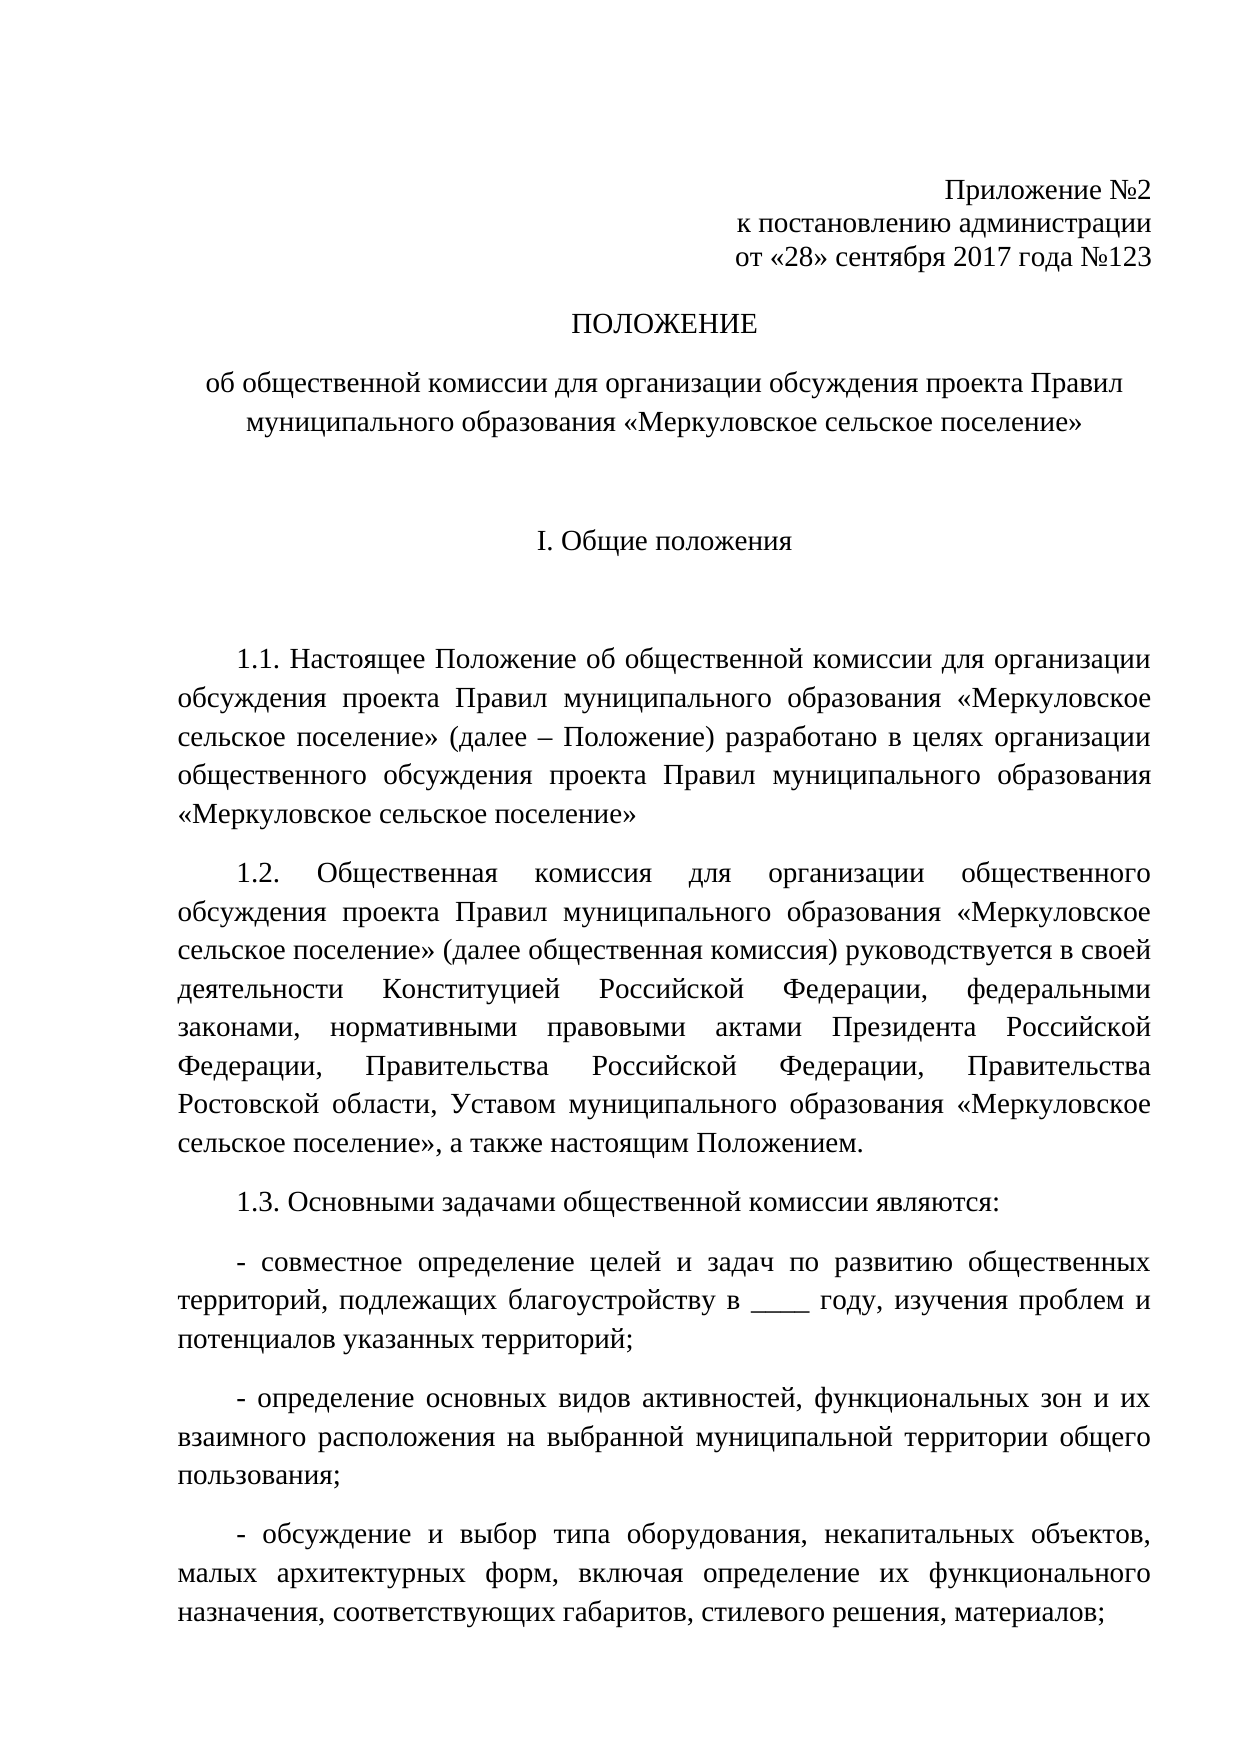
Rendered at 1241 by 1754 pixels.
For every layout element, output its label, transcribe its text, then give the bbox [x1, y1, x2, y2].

text об общественной комиссии для организации обсуждения проекта Правил муниципального образования «Меркуловское сельское поселение» [177, 366, 1152, 438]
text I. Общие положения [177, 523, 1152, 556]
text - совместное определение целей и задач по развитию общественных территорий, подлежащих благоустройству в ____ году, изучения проблем и потенциалов указанных территорий; [177, 1244, 1152, 1354]
text от «28» сентября 2017 года №123 [177, 239, 1152, 273]
text 1.2. Общественная комиссия для организации общественного обсуждения проекта Правил муниципального образования «Меркуловское сельское поселение» (далее общественная комиссия) руководствуется в своей деятельности Конституцией Российской Федерации, федеральными законами, нормативными правовыми актами Президента Российской Федерации, Правительства Российской Федерации, Правительства Ростовской области, Уставом муниципального образования «Меркуловское сельское поселение», а также настоящим Положением. [177, 855, 1152, 1158]
text - обсуждение и выбор типа оборудования, некапитальных объектов, малых архитектурных форм, включая определение их функционального назначения, соответствующих габаритов, стилевого решения, материалов; [177, 1517, 1152, 1627]
text ПОЛОЖЕНИЕ [177, 306, 1152, 340]
text - определение основных видов активностей, функциональных зон и их взаимного расположения на выбранной муниципальной территории общего пользования; [177, 1380, 1152, 1491]
text 1.3. Основными задачами общественной комиссии являются: [177, 1184, 1152, 1218]
text к постановлению администрации [177, 206, 1152, 239]
text Приложение №2 [177, 172, 1152, 206]
text 1.1. Настоящее Положение об общественной комиссии для организации обсуждения проекта Правил муниципального образования «Меркуловское сельское поселение» (далее – Положение) разработано в целях организации общественного обсуждения проекта Правил муниципального образования «Меркуловское сельское поселение» [177, 642, 1152, 829]
